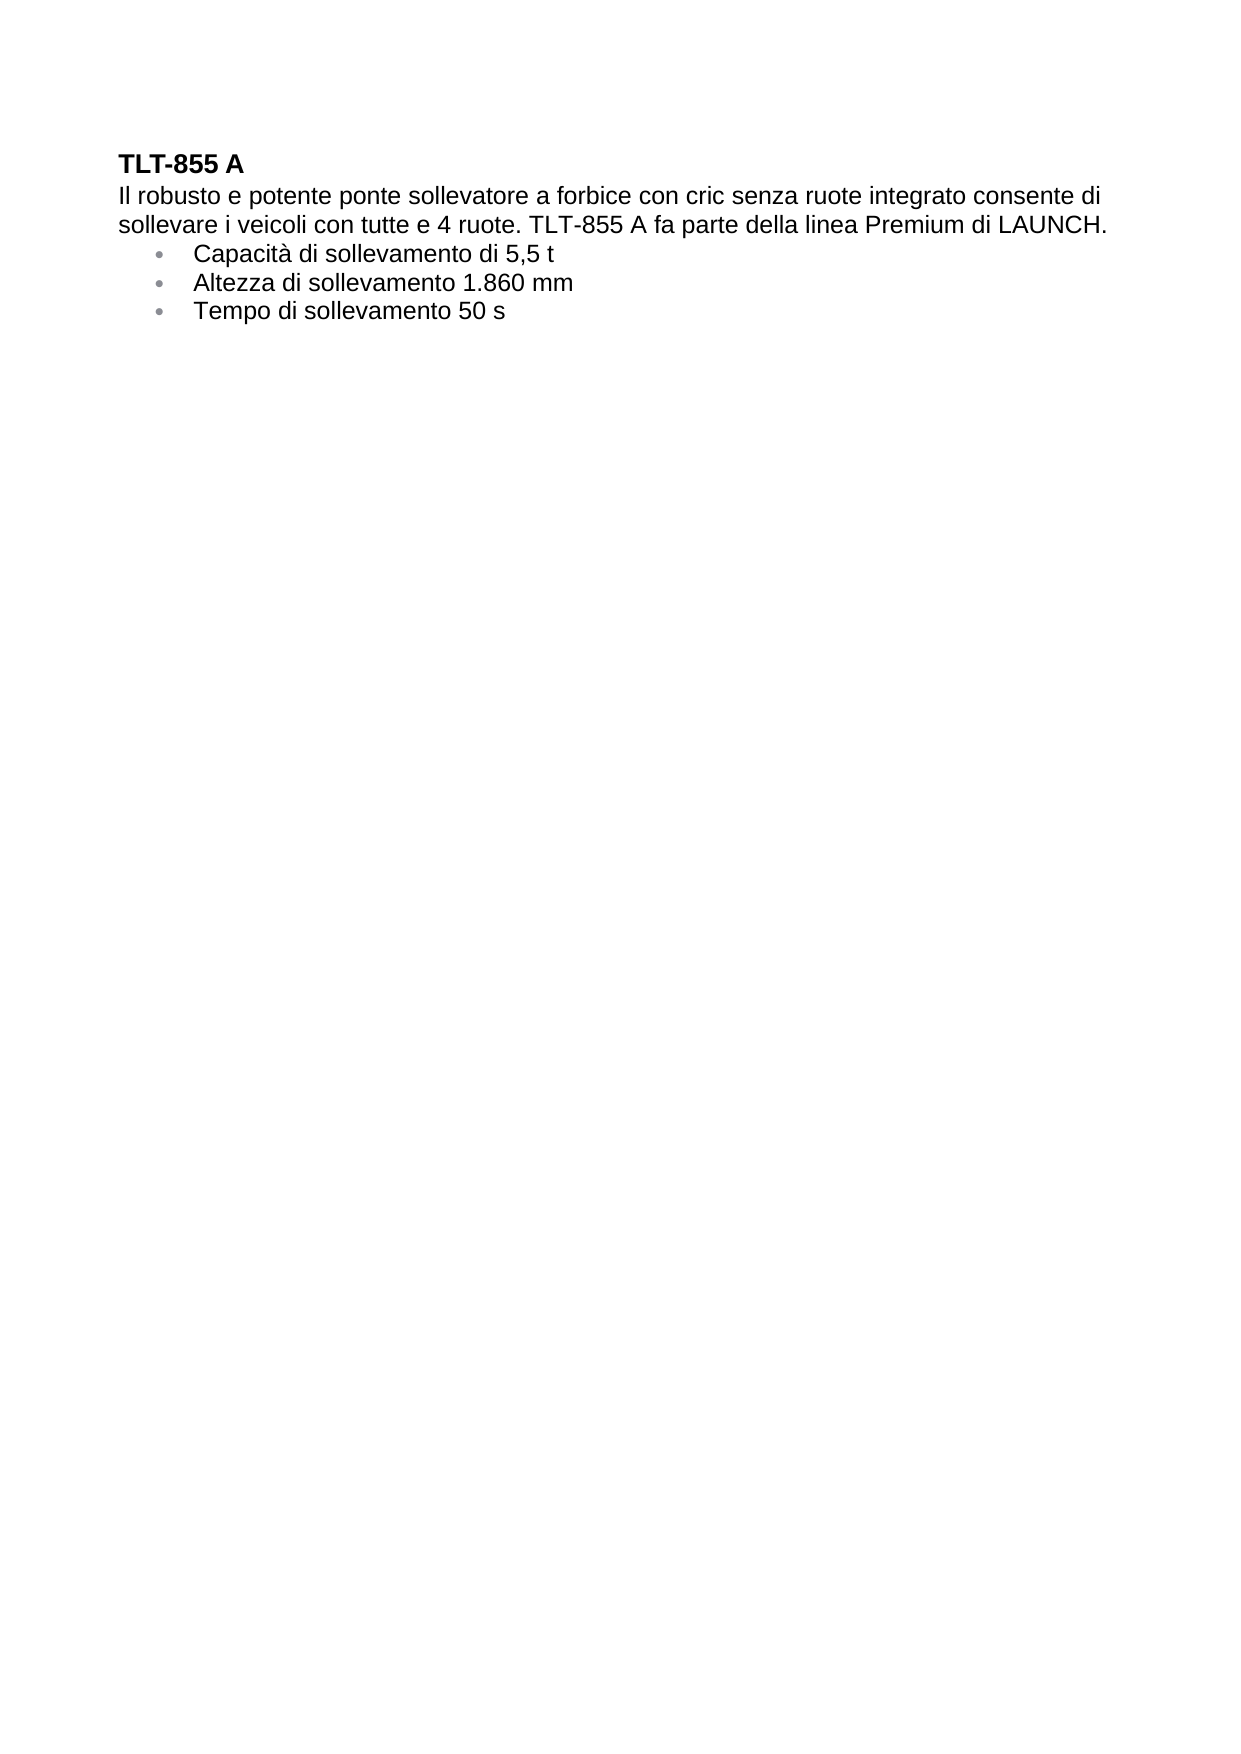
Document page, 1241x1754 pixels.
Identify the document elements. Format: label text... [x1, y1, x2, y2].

list Tempo di sollevamento 50 s [156, 296, 1122, 325]
list Capacità di sollevamento di 5,5 t [156, 239, 1122, 268]
text Il robusto e potente ponte sollevatore a forbice con cric senza ruote integrato consente di sollevare i veicoli con tutte e 4 ruote. TLT-855 A fa parte della linea Premium di LAUNCH. [118, 181, 1122, 239]
subtitle TLT-855 A [118, 148, 1122, 179]
list Altezza di sollevamento 1.860 mm [156, 268, 1122, 296]
